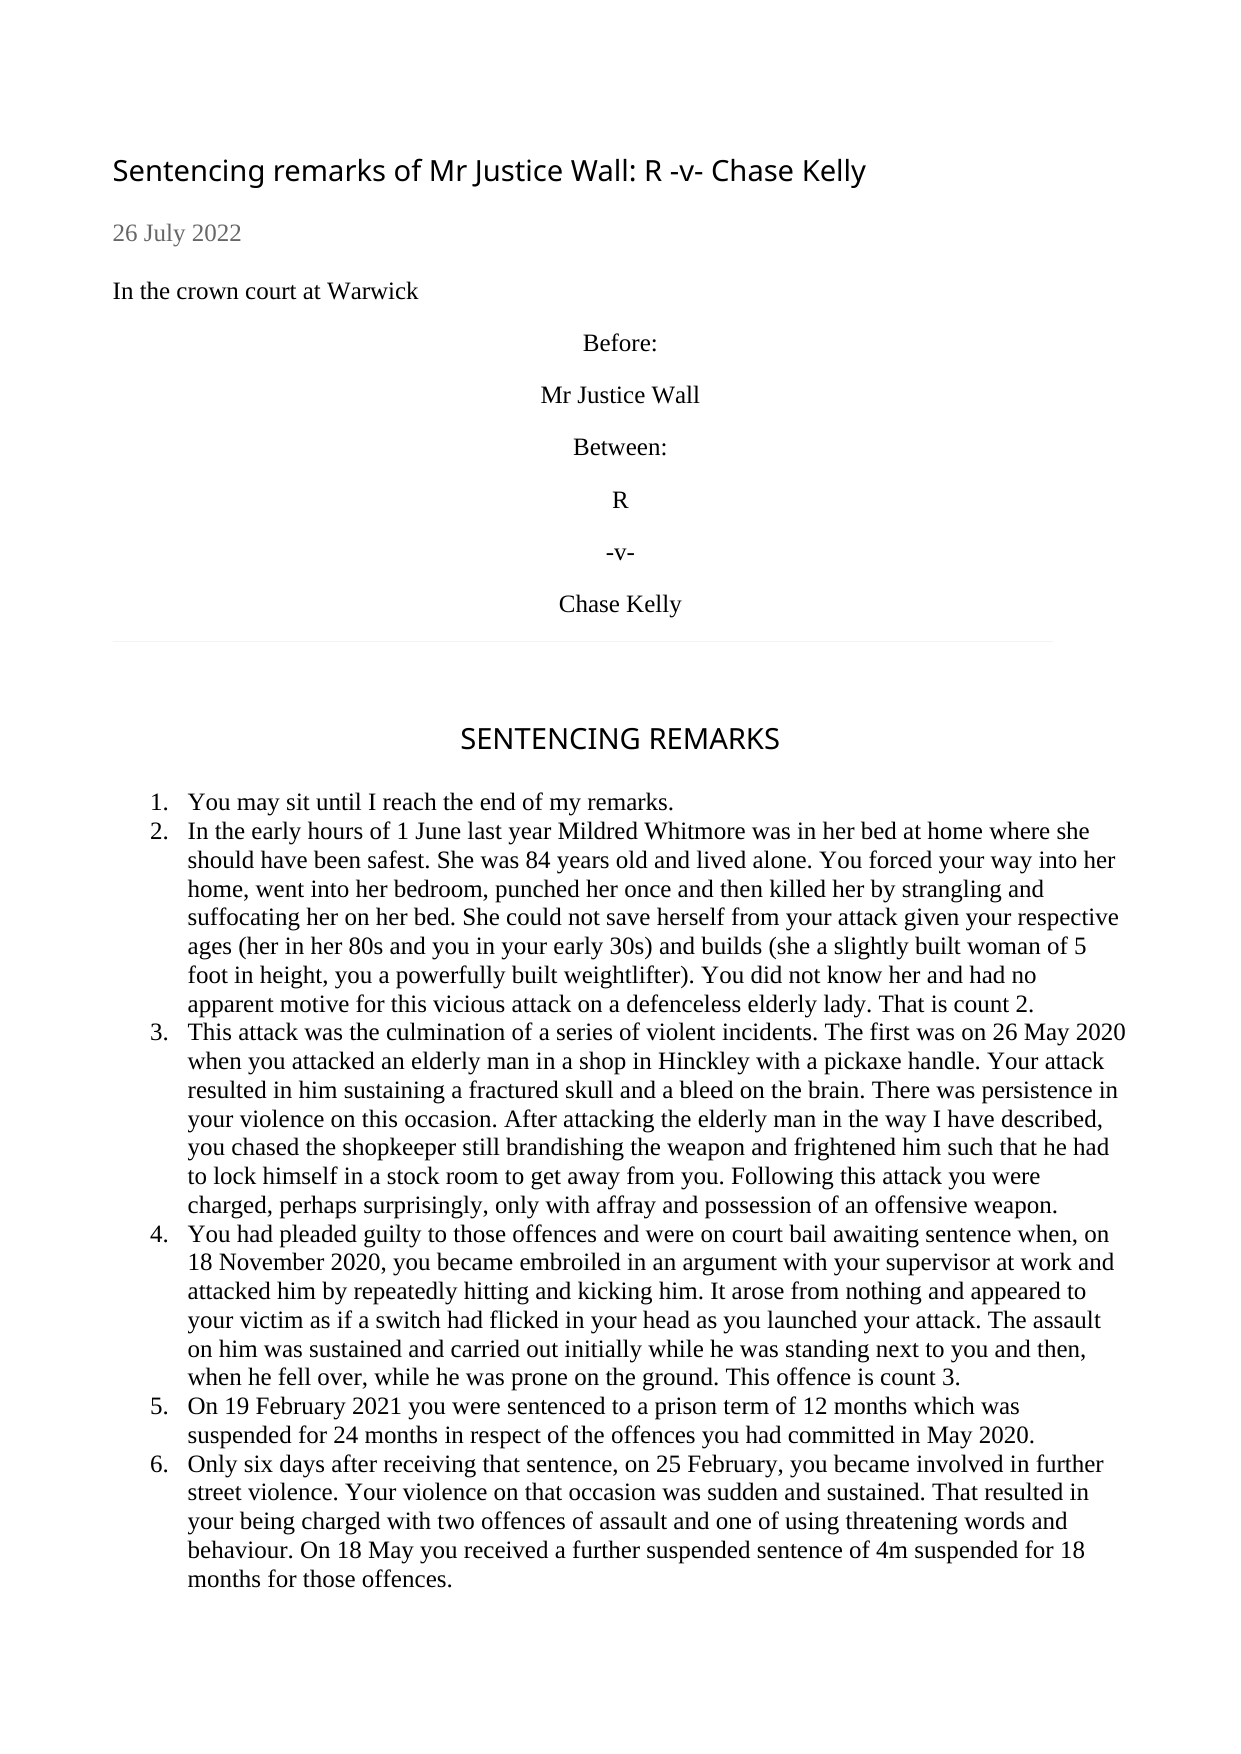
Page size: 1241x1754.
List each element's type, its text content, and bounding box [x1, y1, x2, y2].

text Between: [112, 432, 1128, 461]
text -v- [112, 537, 1128, 566]
list On 19 February 2021 you were sentenced to a prison term of 12 months which was suspended for 24 months in respect of the offences you had committed in May 2020. [150, 1391, 1128, 1449]
text 26 July 2022 [112, 218, 1128, 247]
text In the crown court at Warwick [112, 276, 1128, 305]
text Mr Justice Wall [112, 380, 1128, 409]
text Sentencing remarks of Mr Justice Wall: R -v- Chase Kelly [112, 150, 1128, 190]
list You may sit until I reach the end of my remarks. [150, 787, 1128, 816]
list This attack was the culmination of a series of violent incidents. The first was on 26 May 2020 when you attacked an elderly man in a shop in Hinckley with a pickaxe handle. Your attack resulted in him sustaining a fractured skull and a bleed on the brain. There was persistence in your violence on this occasion. After attacking the elderly man in the way I have described, you chased the shopkeeper still brandishing the weapon and frightened him such that he had to lock himself in a stock room to get away from you. Following this attack you were charged, perhaps surprisingly, only with affray and possession of an offensive weapon. [150, 1017, 1128, 1219]
list Only six days after receiving that sentence, on 25 February, you became involved in further street violence. Your violence on that occasion was sudden and sustained. That resulted in your being charged with two offences of assault and one of using threatening words and behaviour. On 18 May you received a further suspended sentence of 4m suspended for 18 months for those offences. [150, 1449, 1128, 1592]
list In the early hours of 1 June last year Mildred Whitmore was in her bed at home where she should have been safest. She was 84 years old and lived alone. You forced your way into her home, went into her bedroom, punched her once and then killed her by strangling and suffocating her on her bed. She could not save herself from your attack given your respective ages (her in her 80s and you in your early 30s) and builds (she a slightly built woman of 5 foot in height, you a powerfully built weightlifter). You did not know her and had no apparent motive for this vicious attack on a defenceless elderly lady. That is count 2. [150, 816, 1128, 1017]
text SENTENCING REMARKS [112, 719, 1128, 758]
text Before: [112, 328, 1128, 357]
list You had pleaded guilty to those offences and were on court bail awaiting sentence when, on 18 November 2020, you became embroiled in an argument with your supervisor at work and attacked him by repeatedly hitting and kicking him. It arose from nothing and appeared to your victim as if a switch had flicked in your head as you launched your attack. The assault on him was sustained and carried out initially while he was standing next to you and then, when he fell over, while he was prone on the ground. This offence is count 3. [150, 1219, 1128, 1391]
text R [112, 485, 1128, 513]
text Chase Kelly [112, 589, 1128, 618]
